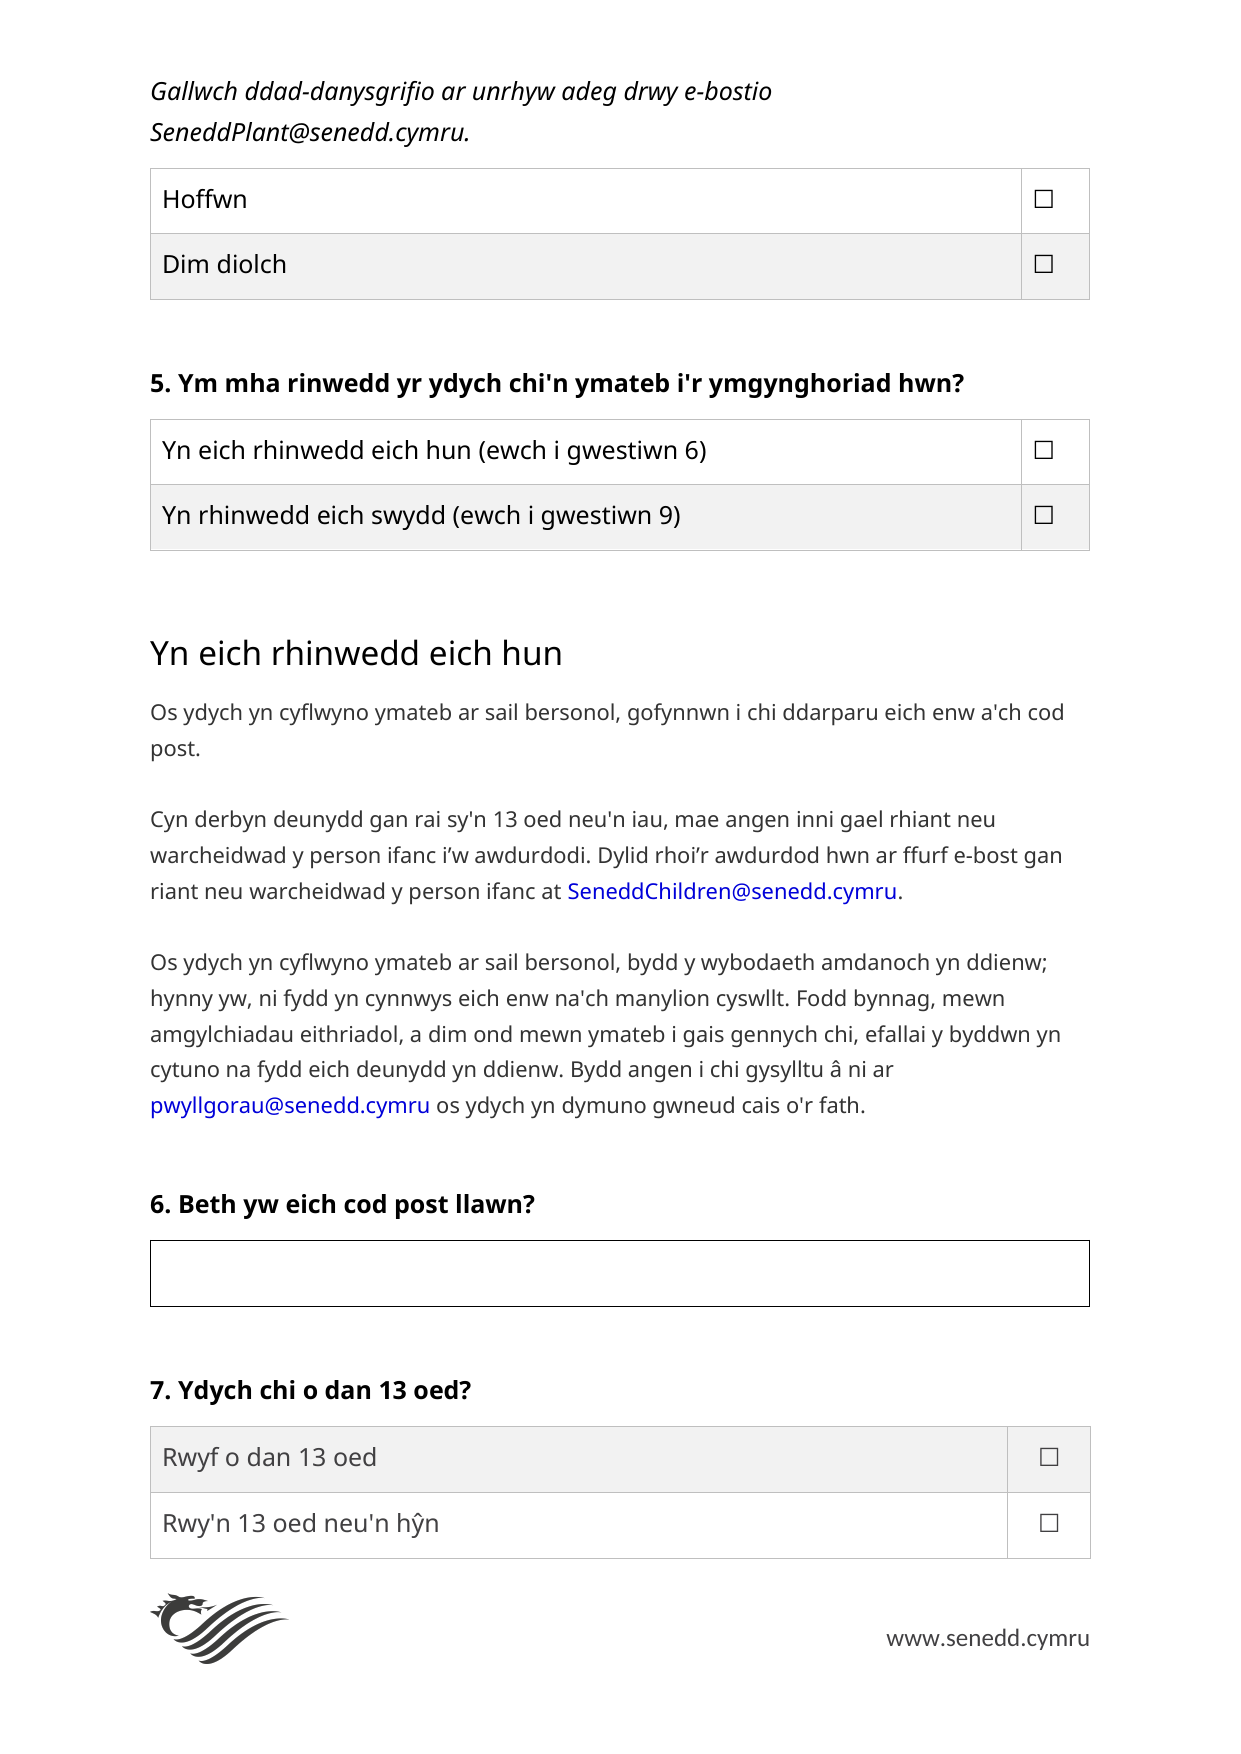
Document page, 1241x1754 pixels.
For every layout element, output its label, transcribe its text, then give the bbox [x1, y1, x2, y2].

table_cell Dim diolch [151, 234, 1021, 299]
text 6. Beth yw eich cod post llawn? [150, 1186, 1090, 1221]
table_cell Yn rhinwedd eich swydd (ewch i gwestiwn 9) [151, 485, 1021, 549]
table_cell [1022, 485, 1089, 549]
text 7. Ydych chi o dan 13 oed? [150, 1372, 1090, 1407]
text Os ydych yn cyflwyno ymateb ar sail bersonol, gofynnwn i chi ddarparu eich enw a'ch cod post. Cyn derbyn deunydd gan rai sy'n 13 oed neu'n iau, mae angen inni gael rhiant neu warcheidwad y person ifanc i’w awdurdodi. Dylid rhoi’r awdurdod hwn ar ffurf e-bost gan riant neu warcheidwad y person ifanc at SeneddChildren@senedd.cymru. Os ydych yn cyflwyno ymateb ar sail bersonol, bydd y wybodaeth amdanoch yn ddienw; hynny yw, ni fydd yn cynnwys eich enw na'ch manylion cyswllt. Fodd bynnag, mewn amgylchiadau eithriadol, a dim ond mewn ymateb i gais gennych chi, efallai y byddwn yn cytuno na fydd eich deunydd yn ddienw. Bydd angen i chi gysylltu â ni ar pwyllgorau@senedd.cymru os ydych yn dymuno gwneud cais o'r fath. [150, 697, 1090, 1120]
table_cell Rwy'n 13 oed neu'n hŷn [151, 1493, 1007, 1557]
picture [150, 1593, 290, 1664]
table_header Rwyf o dan 13 oed [151, 1427, 1007, 1492]
table_header Yn eich rhinwedd eich hun (ewch i gwestiwn 6) [151, 420, 1021, 484]
table_header [151, 1241, 1089, 1306]
table_header Hoffwn [151, 169, 1021, 233]
table_header [1008, 1427, 1090, 1492]
text 5. Ym mha rinwedd yr ydych chi'n ymateb i'r ymgynghoriad hwn? [150, 366, 1090, 399]
text Yn eich rhinwedd eich hun [150, 630, 1090, 675]
table_header [1022, 169, 1089, 233]
text Gallwch ddad-danysgrifio ar unrhyw adeg drwy e-bostio SeneddPlant@senedd.cymru. [150, 74, 1090, 149]
table_header [1022, 420, 1089, 484]
table_cell [1022, 234, 1089, 299]
table_cell [1008, 1493, 1090, 1557]
